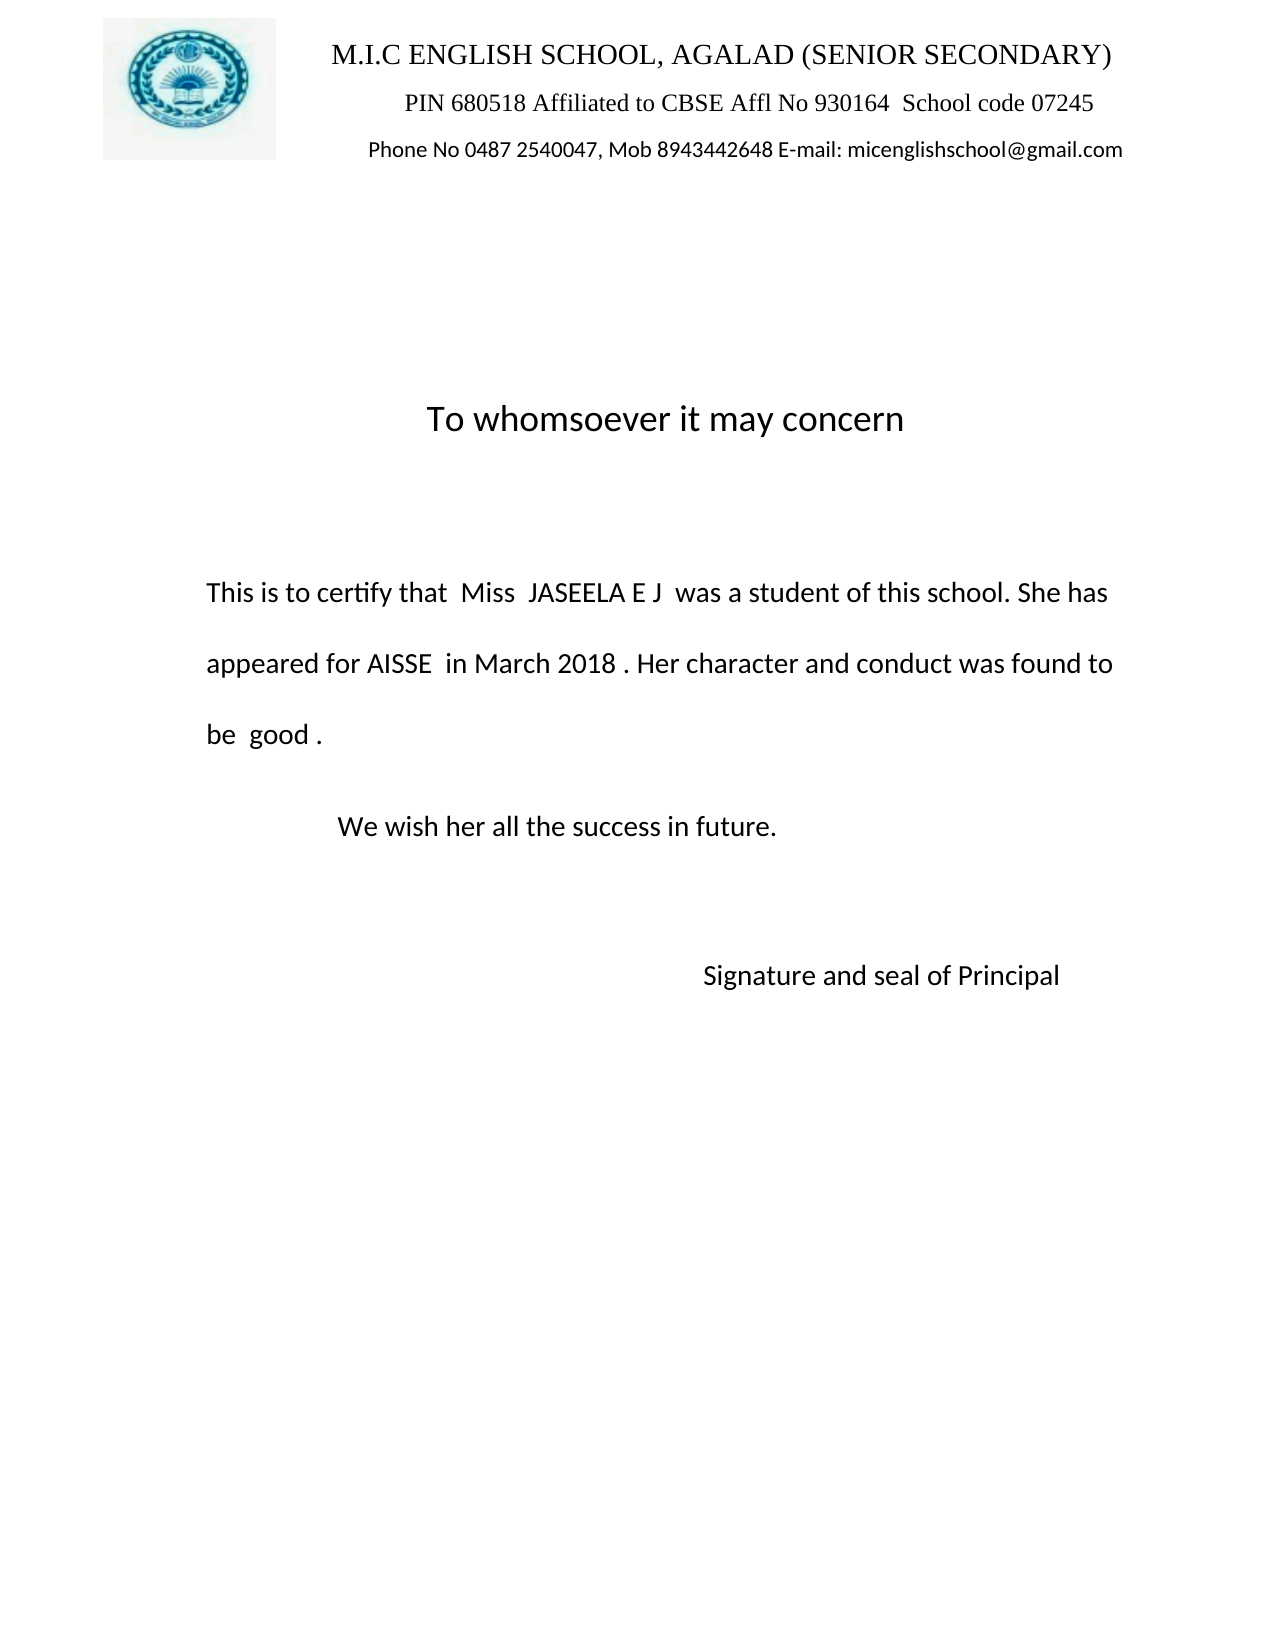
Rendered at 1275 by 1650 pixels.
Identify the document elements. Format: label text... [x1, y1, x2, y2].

list Signature and seal of Principal [703, 957, 1125, 993]
text To whomsoever it may concern [131, 394, 1125, 440]
text We wish her all the success in future. [178, 808, 1125, 844]
text This is to certify that Miss JASEELA E J was a student of this school. She has appeared for AISSE in March 2018 . Her character and conduct was found to be good . [206, 574, 1125, 752]
